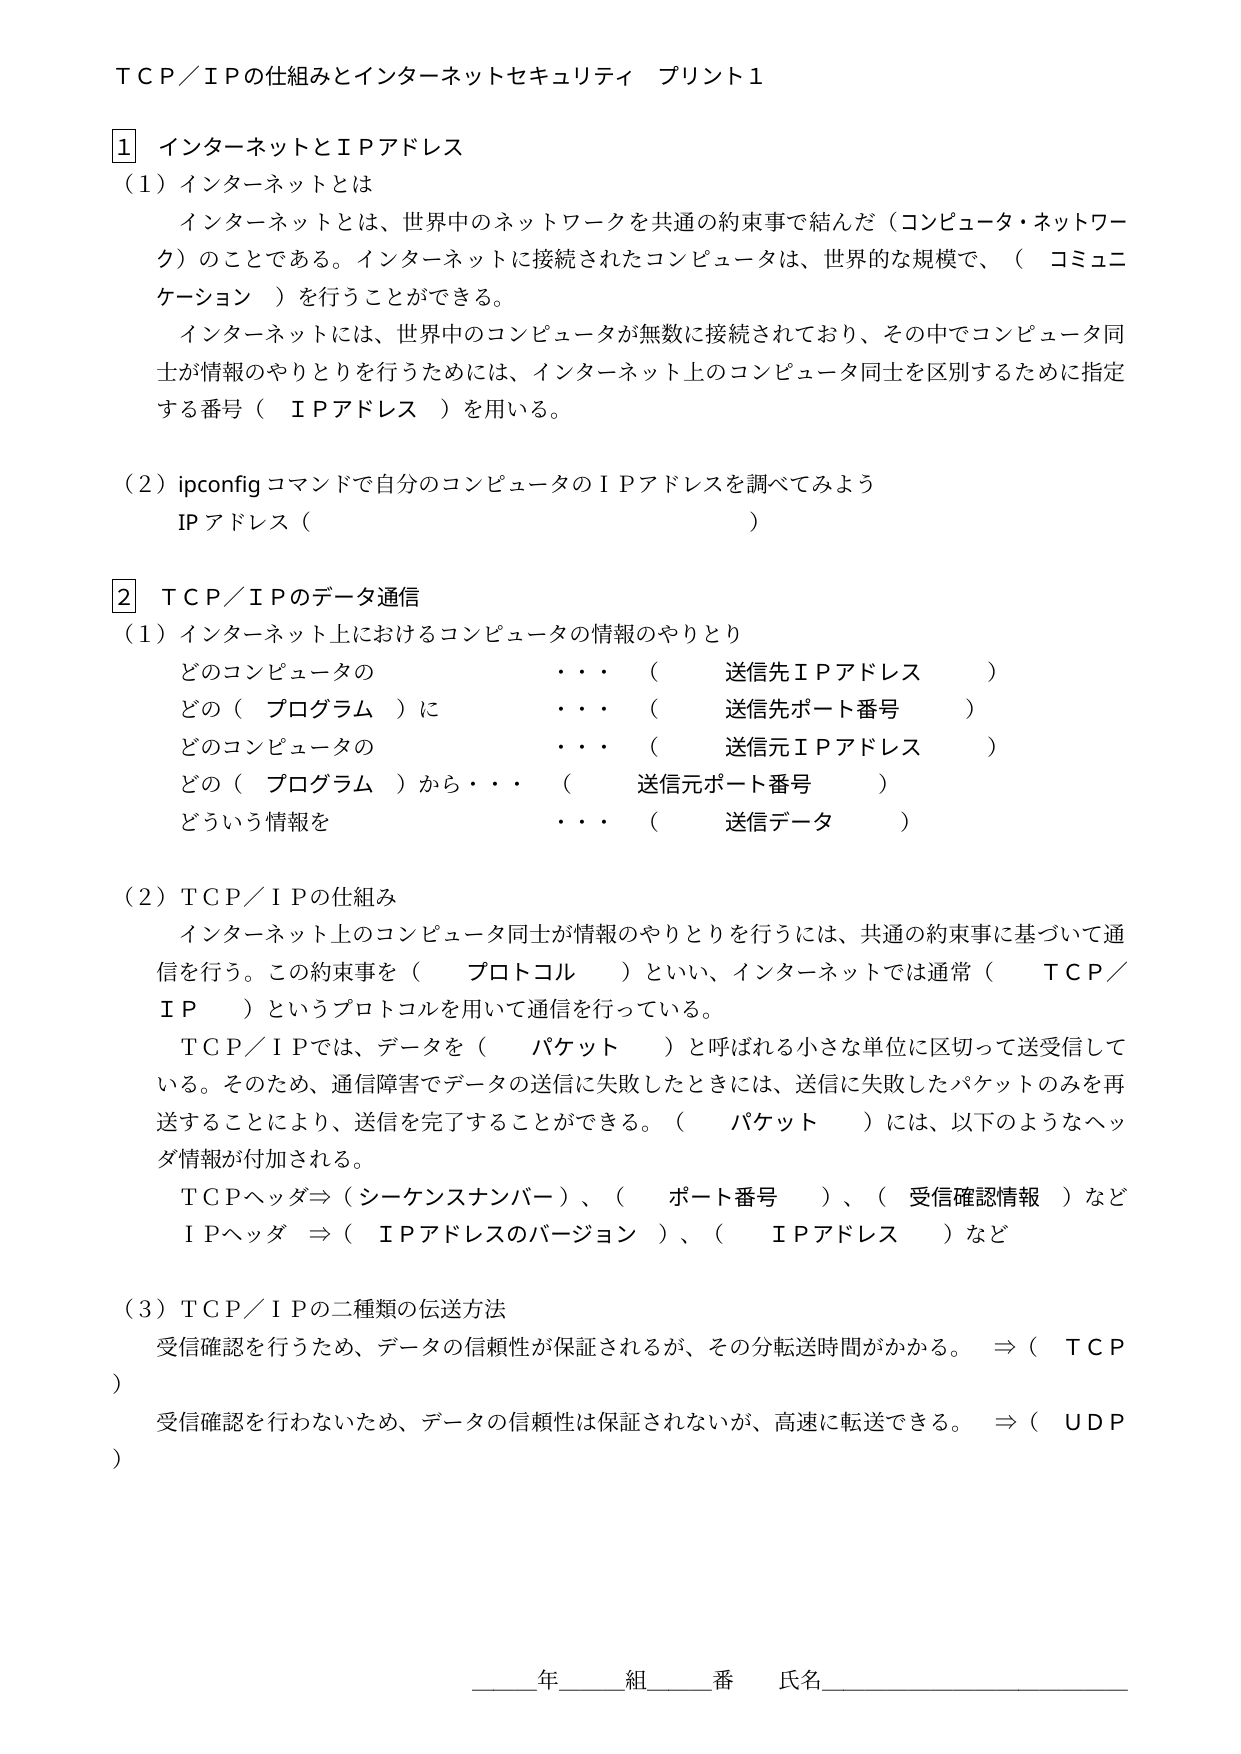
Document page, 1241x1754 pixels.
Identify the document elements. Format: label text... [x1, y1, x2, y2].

text どの（ プログラム ）から ・・・ （ 送信元ポート番号 ） [112, 764, 1128, 802]
text インターネットには、世界中のコンピュータが無数に接続されており、その中でコンピュータ同士が情報のやりとりを行うためには、インターネット上のコンピュータ同士を区別するために指定する番号（ ＩＰアドレス ）を用いる。 [156, 314, 1128, 427]
text （１）インターネット上におけるコンピュータの情報のやりとり [112, 614, 1128, 652]
text どの（ プログラム ）に ・・・ （ 送信先ポート番号 ） [112, 689, 1128, 727]
text ＩＰヘッダ ⇒（ ＩＰアドレスのバージョン ）、（ ＩＰアドレス ）など [156, 1214, 1128, 1252]
text IPアドレス（ ） [112, 502, 1128, 539]
text インターネット上のコンピュータ同士が情報のやりとりを行うには、共通の約束事に基づいて通信を行う。この約束事を（ プロトコル ）といい、インターネットでは通常（ ＴＣＰ／ＩＰ ）というプロトコルを用いて通信を行っている。 [156, 914, 1128, 1027]
text 受信確認を行わないため、データの信頼性は保証されないが、高速に転送できる。 ⇒（ ＵＤＰ ） [112, 1402, 1128, 1477]
text （２）ipconfigコマンドで自分のコンピュータのＩＰアドレスを調べてみよう [112, 464, 1128, 502]
text どういう情報を ・・・ （ 送信データ ） [112, 802, 1128, 839]
text （２）ＴＣＰ／ＩＰの仕組み [112, 877, 1128, 914]
text ＴＣＰ／ＩＰでは、データを（ パケット ）と呼ばれる小さな単位に区切って送受信している。そのため、通信障害でデータの送信に失敗したときには、送信に失敗したパケットのみを再送することにより、送信を完了することができる。（ パケット ）には、以下のようなヘッダ情報が付加される。 [156, 1027, 1128, 1177]
text ２ ＴＣＰ／ＩＰのデータ通信 [112, 577, 1128, 614]
text インターネットとは、世界中のネットワークを共通の約束事で結んだ（コンピュータ・ネットワーク）のことである。インターネットに接続されたコンピュータは、世界的な規模で、（ コミュニケーション ）を行うことができる。 [156, 202, 1128, 314]
text （１）インターネットとは [112, 164, 1128, 202]
text １ インターネットとＩＰアドレス [112, 127, 1128, 164]
text どのコンピュータの ・・・ （ 送信元ＩＰアドレス ） [112, 727, 1128, 764]
text どのコンピュータの ・・・ （ 送信先ＩＰアドレス ） [112, 652, 1128, 689]
text （３）ＴＣＰ／ＩＰの二種類の伝送方法 受信確認を行うため、データの信頼性が保証されるが、その分転送時間がかかる。 ⇒（ ＴＣＰ ） [112, 1289, 1128, 1402]
text ＴＣＰヘッダ⇒（ シーケンスナンバー ）、（ ポート番号 ）、（ 受信確認情報 ）など [156, 1177, 1128, 1214]
